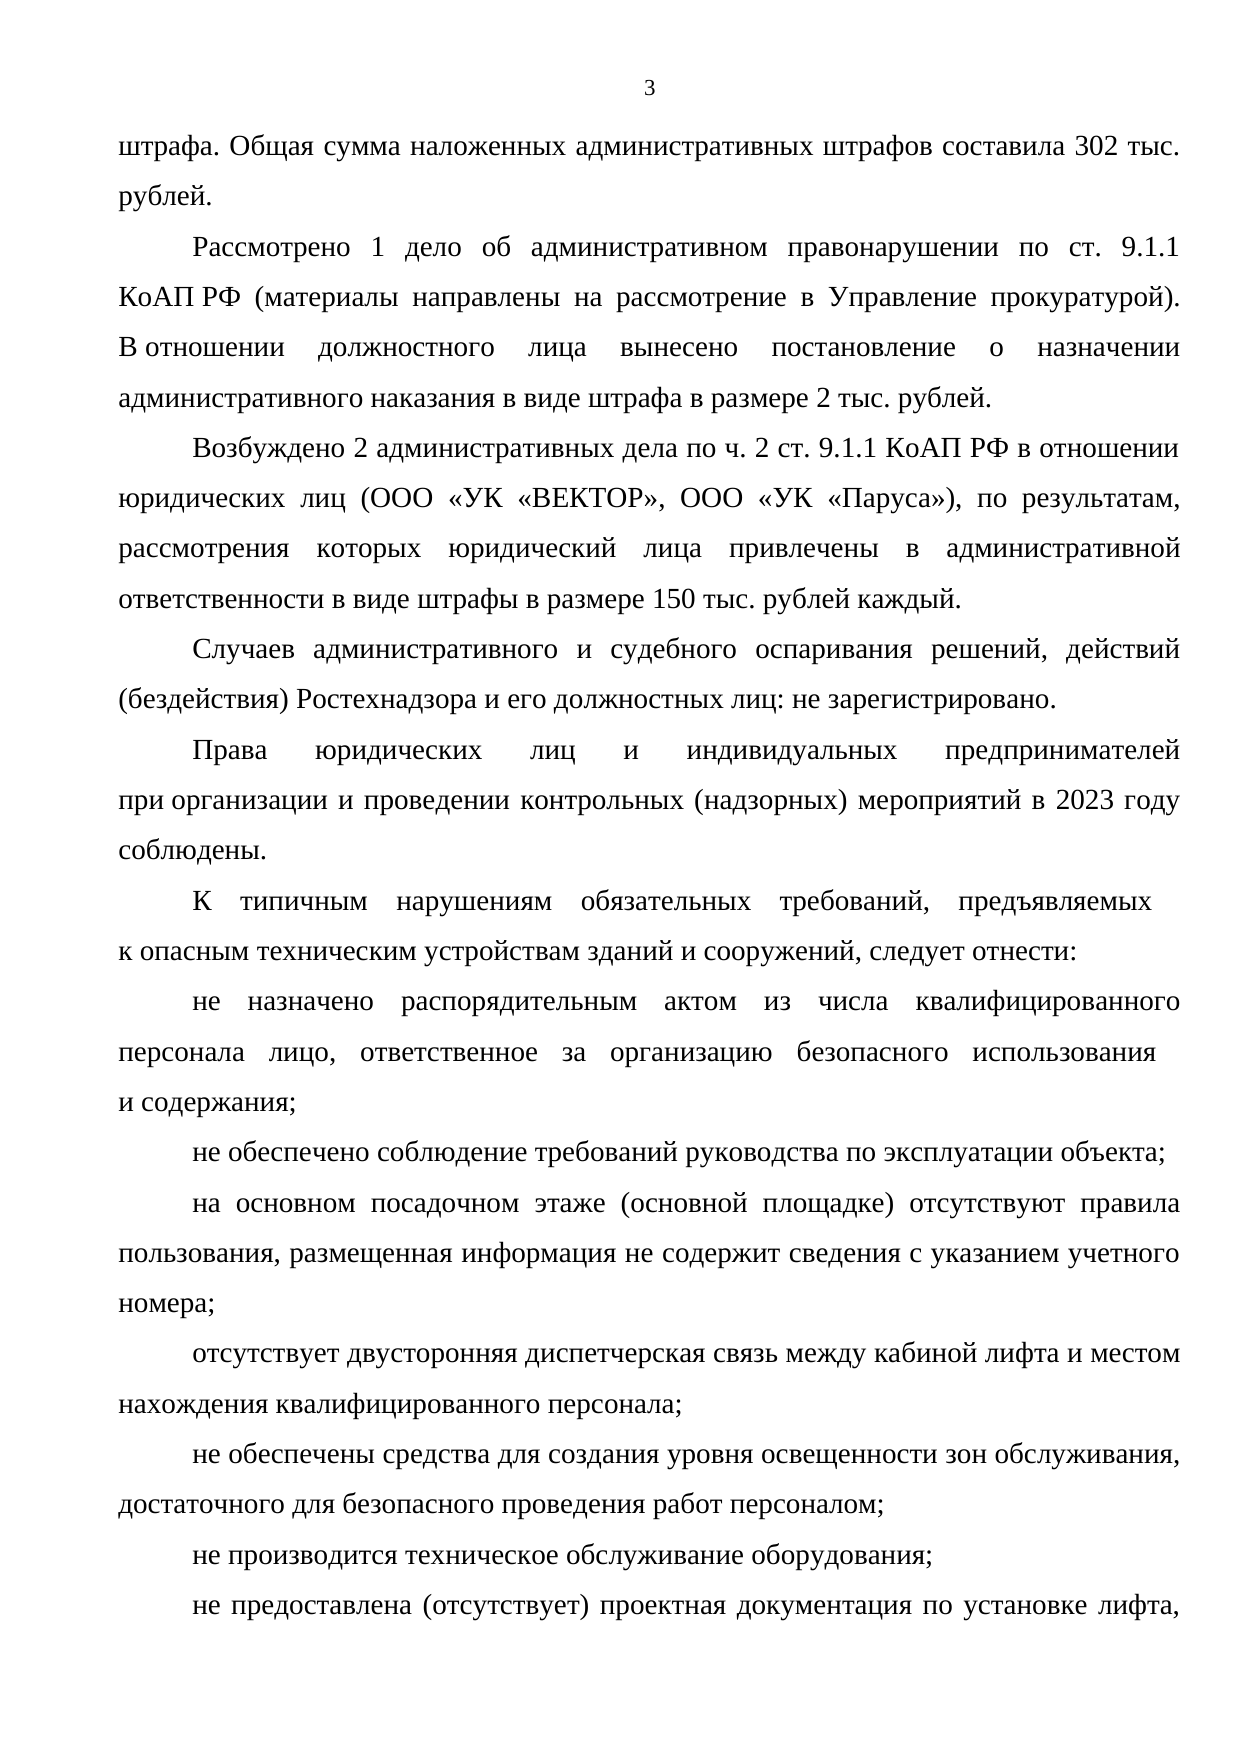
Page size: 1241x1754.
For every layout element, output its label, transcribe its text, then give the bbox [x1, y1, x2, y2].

text Рассмотрено 1 дело об административном правонарушении по ст. 9.1.1 КоАП РФ (материалы направлены на рассмотрение в Управление прокуратурой). В отношении должностного лица вынесено постановление о назначении административного наказания в виде штрафа в размере 2 тыс. рублей. [118, 229, 1181, 413]
text Права юридических лиц и индивидуальных предпринимателей при организации и проведении контрольных (надзорных) мероприятий в 2023 году соблюдены. [118, 732, 1181, 866]
text К типичным нарушениям обязательных требований, предъявляемых к опасным техническим устройствам зданий и сооружений, следует отнести: [118, 883, 1181, 967]
text не обеспечены средства для создания уровня освещенности зон обслуживания, достаточного для безопасного проведения работ персоналом; [118, 1436, 1181, 1520]
text не обеспечено соблюдение требований руководства по эксплуатации объекта; [118, 1134, 1181, 1168]
text не производится техническое обслуживание оборудования; [118, 1537, 1181, 1570]
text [118, 1587, 1181, 1621]
text отсутствует двусторонняя диспетчерская связь между кабиной лифта и местом нахождения квалифицированного персонала; [118, 1336, 1181, 1419]
text на основном посадочном этаже (основной площадке) отсутствуют правила пользования, размещенная информация не содержит сведения с указанием учетного номера; [118, 1185, 1181, 1319]
text не назначено распорядительным актом из числа квалифицированного персонала лицо, ответственное за организацию безопасного использования и содержания; [118, 983, 1181, 1118]
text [118, 128, 1181, 212]
text Случаев административного и судебного оспаривания решений, действий (бездействия) Ростехнадзора и его должностных лиц: не зарегистрировано. [118, 631, 1181, 715]
text Возбуждено 2 административных дела по ч. 2 ст. 9.1.1 КоАП РФ в отношении юридических лиц (ООО «УК «ВЕКТОР», ООО «УК «Паруса»), по результатам, рассмотрения которых юридический лица привлечены в административной ответственности в виде штрафы в размере 150 тыс. рублей каждый. [118, 430, 1181, 614]
